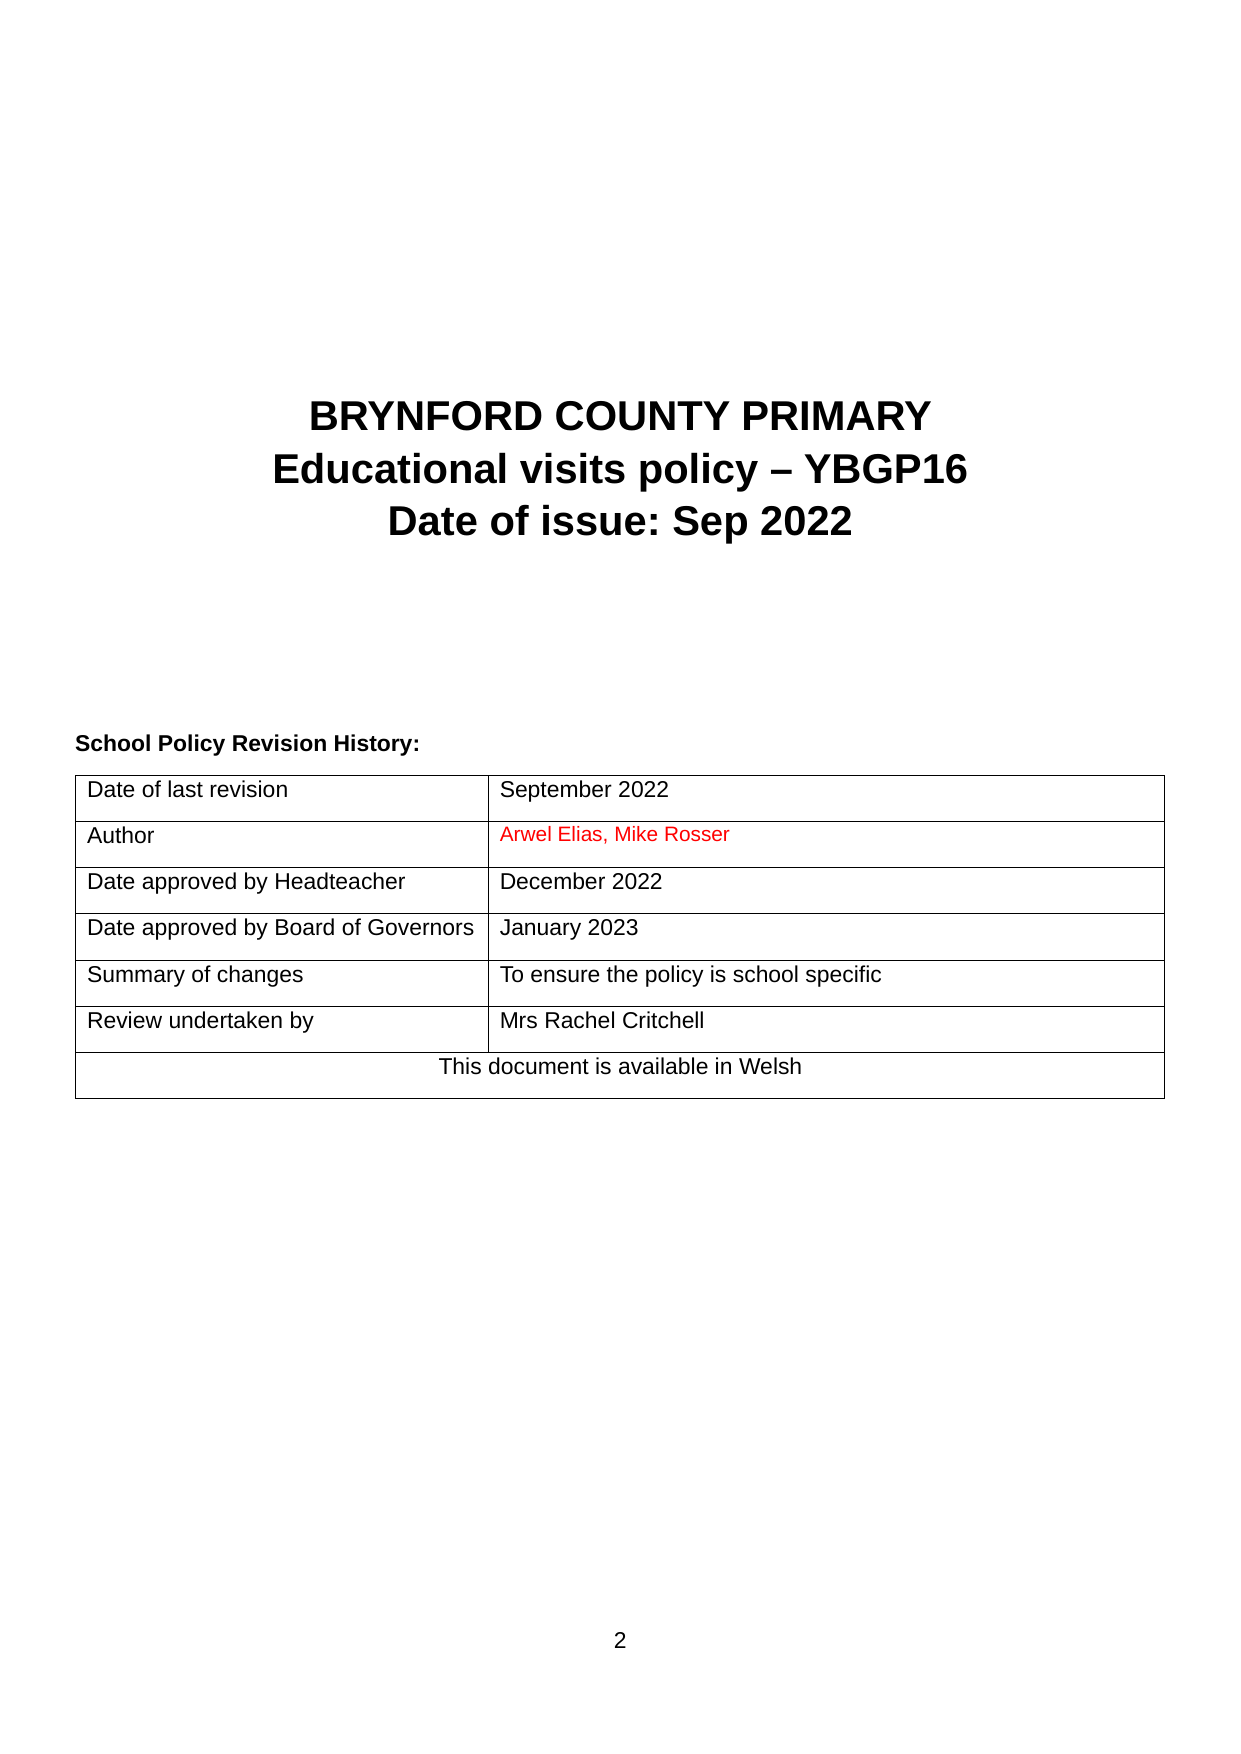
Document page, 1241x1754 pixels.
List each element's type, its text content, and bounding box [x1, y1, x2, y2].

table_cell Summary of changes [76, 961, 488, 1006]
table_cell Mrs Rachel Critchell [489, 1007, 1164, 1052]
table_cell Arwel Elias, Mike Rosser [489, 822, 1164, 867]
table_cell Review undertaken by [76, 1007, 488, 1052]
table_cell December 2022 [489, 868, 1164, 913]
text School Policy Revision History: [75, 730, 1165, 756]
text Educational visits policy – YBGP16 [75, 444, 1165, 492]
text BRYNFORD COUNTY PRIMARY [75, 391, 1165, 439]
table_header September 2022 [489, 776, 1164, 821]
table_cell This document is available in Welsh [76, 1053, 1164, 1098]
text Date of issue: Sep 2022 [75, 497, 1165, 544]
table_cell To ensure the policy is school specific [489, 961, 1164, 1006]
table_header Date of last revision [76, 776, 488, 821]
table_cell Author [76, 822, 488, 867]
table_cell Date approved by Board of Governors [76, 914, 488, 959]
table_cell Date approved by Headteacher [76, 868, 488, 913]
table_cell January 2023 [489, 914, 1164, 959]
